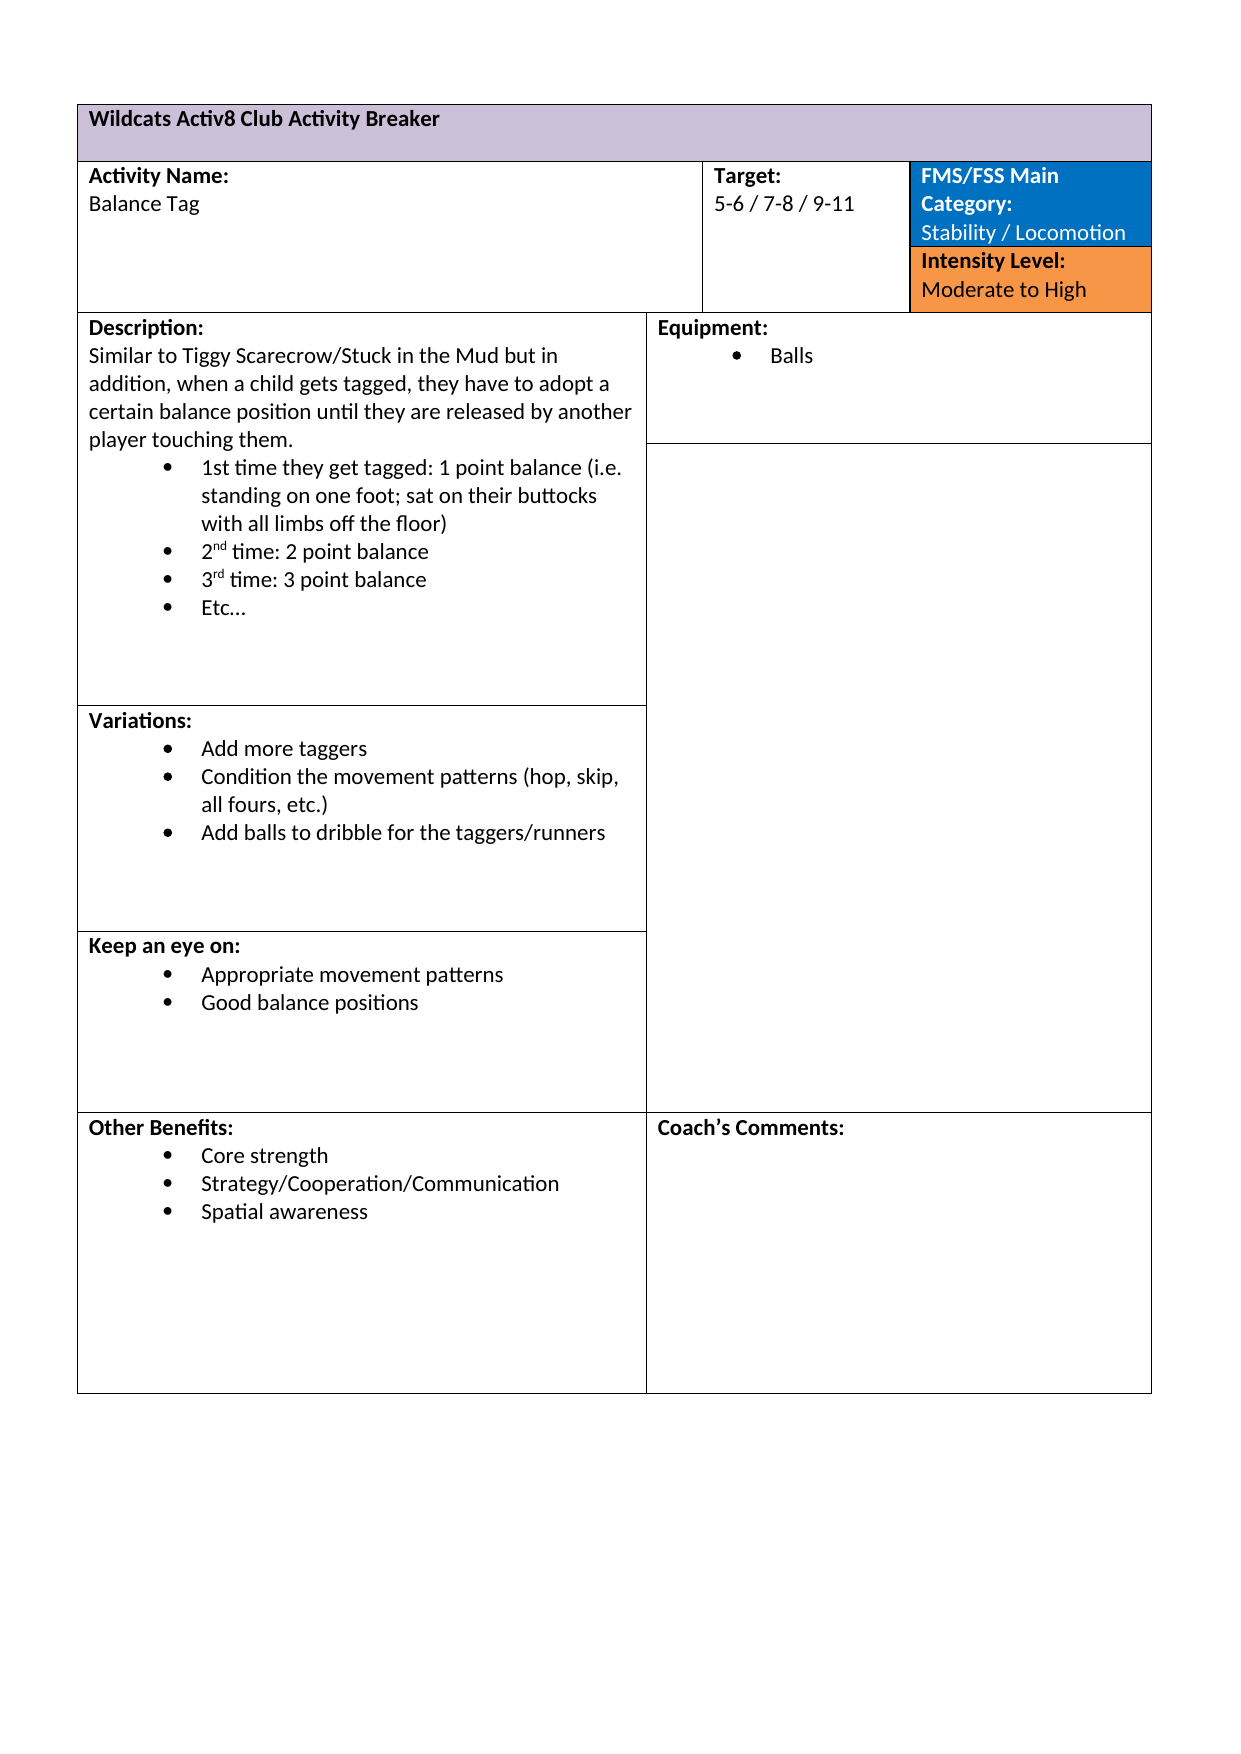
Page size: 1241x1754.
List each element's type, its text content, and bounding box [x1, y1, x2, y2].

table_cell FMS/FSS Main Category: Stability / Locomotion [911, 162, 1151, 246]
table_cell Description: Similar to Tiggy Scarecrow/Stuck in the Mud but in addition, when a child gets tagged, they have to adopt a certain balance position until they are released by another player touching them. 1st time they get tagged: 1 point balance (i.e. standing on one foot; sat on their buttocks with all limbs off the floor) 2nd time: 2 point balance 3rd time: 3 point balance Etc… [78, 313, 646, 705]
table_cell Activity Name: Balance Tag [78, 162, 702, 312]
table_cell Coach’s Comments: [647, 1113, 1151, 1393]
table_cell Equipment: Balls [647, 313, 1151, 443]
table_cell Intensity Level: Moderate to High [911, 247, 1151, 312]
table_cell Variations: Add more taggers Condition the movement patterns (hop, skip, all fours, etc.) Add balls to dribble for the taggers/runners [78, 706, 646, 931]
table_cell Other Benefits: Core strength Strategy/Cooperation/Communication Spatial awareness [78, 1113, 646, 1393]
table_cell Target: 5-6 / 7-8 / 9-11 [703, 162, 909, 312]
table_cell [647, 444, 1151, 1112]
table_header Wildcats Activ8 Club Activity Breaker [78, 105, 1151, 161]
table_cell Keep an eye on: Appropriate movement patterns Good balance positions [78, 932, 646, 1112]
